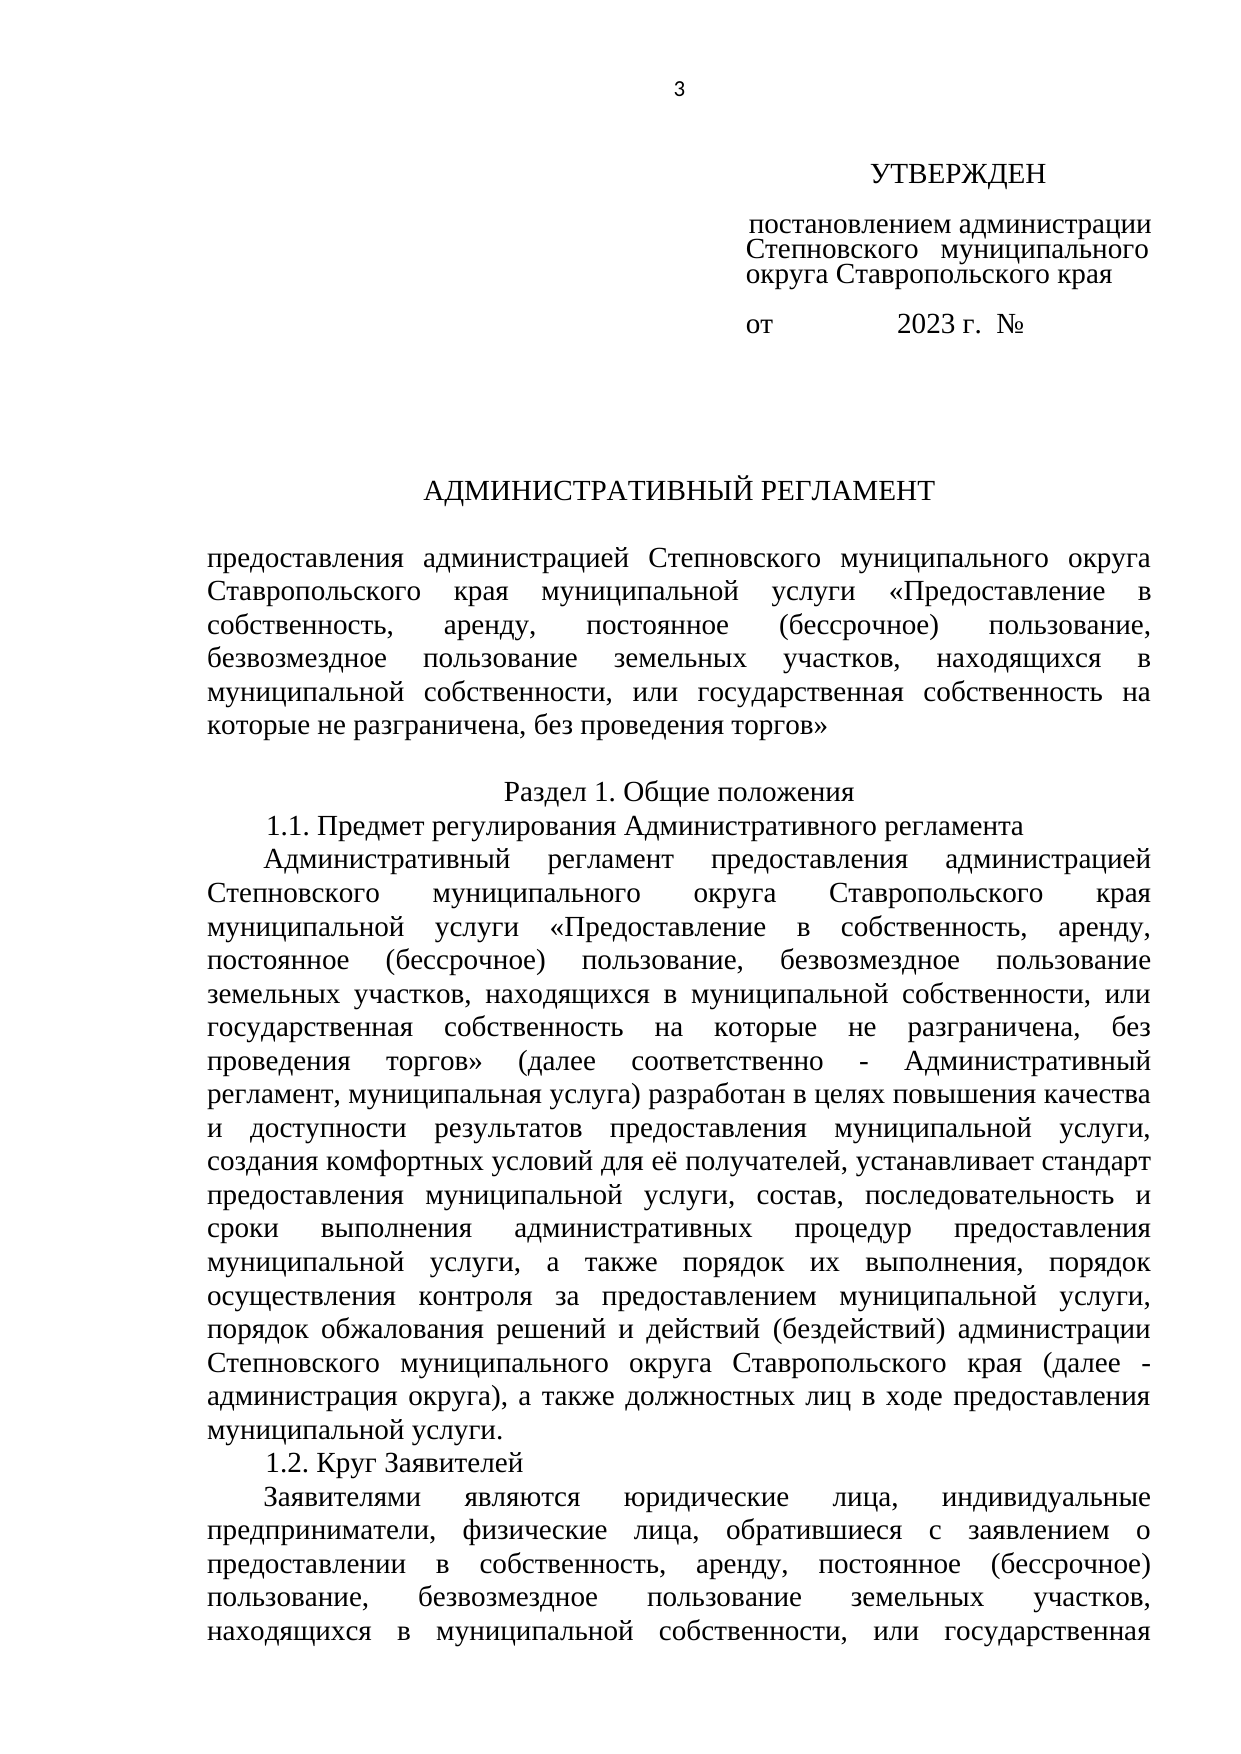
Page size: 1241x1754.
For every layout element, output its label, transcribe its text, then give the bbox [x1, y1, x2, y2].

text Степновского муниципального [148, 238, 1152, 263]
title 1.1. Предмет регулирования Административного регламента [266, 808, 1152, 842]
text от 2023 г. № [148, 313, 1152, 338]
text УТВЕРЖДЕН [148, 163, 1152, 188]
title 1.2. Круг Заявителей [207, 1445, 1152, 1479]
text Административный регламент предоставления администрацией Степновского муниципального округа Ставропольского края муниципальной услуги «Предоставление в собственность, аренду, постоянное (бессрочное) пользование, безвозмездное пользование земельных участков, находящихся в муниципальной собственности, или государственная собственность на которые не разграничена, без проведения торгов» (далее соответственно - Административный регламент, муниципальная услуга) разработан в целях повышения качества и доступности результатов предоставления муниципальной услуги, создания комфортных условий для её получателей, устанавливает стандарт предоставления муниципальной услуги, состав, последовательность и сроки выполнения административных процедур предоставления муниципальной услуги, а также порядок их выполнения, порядок осуществления контроля за предоставлением муниципальной услуги, порядок обжалования решений и действий (бездействий) администрации Степновского муниципального округа Ставропольского края (далее - администрация округа), а также должностных лиц в ходе предоставления муниципальной услуги. [207, 842, 1152, 1445]
title АДМИНИСТРАТИВНЫЙ РЕГЛАМЕНТ [207, 473, 1152, 506]
text постановлением администрации [148, 213, 1152, 238]
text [207, 1479, 1152, 1647]
title предоставления администрацией Степновского муниципального округа Ставропольского края муниципальной услуги «Предоставление в собственность, аренду, постоянное (бессрочное) пользование, безвозмездное пользование земельных участков, находящихся в муниципальной собственности, или государственная собственность на которые не разграничена, без проведения торгов» [207, 540, 1152, 741]
text Раздел 1. Общие положения [207, 774, 1152, 808]
text округа Ставропольского края [148, 263, 1152, 288]
